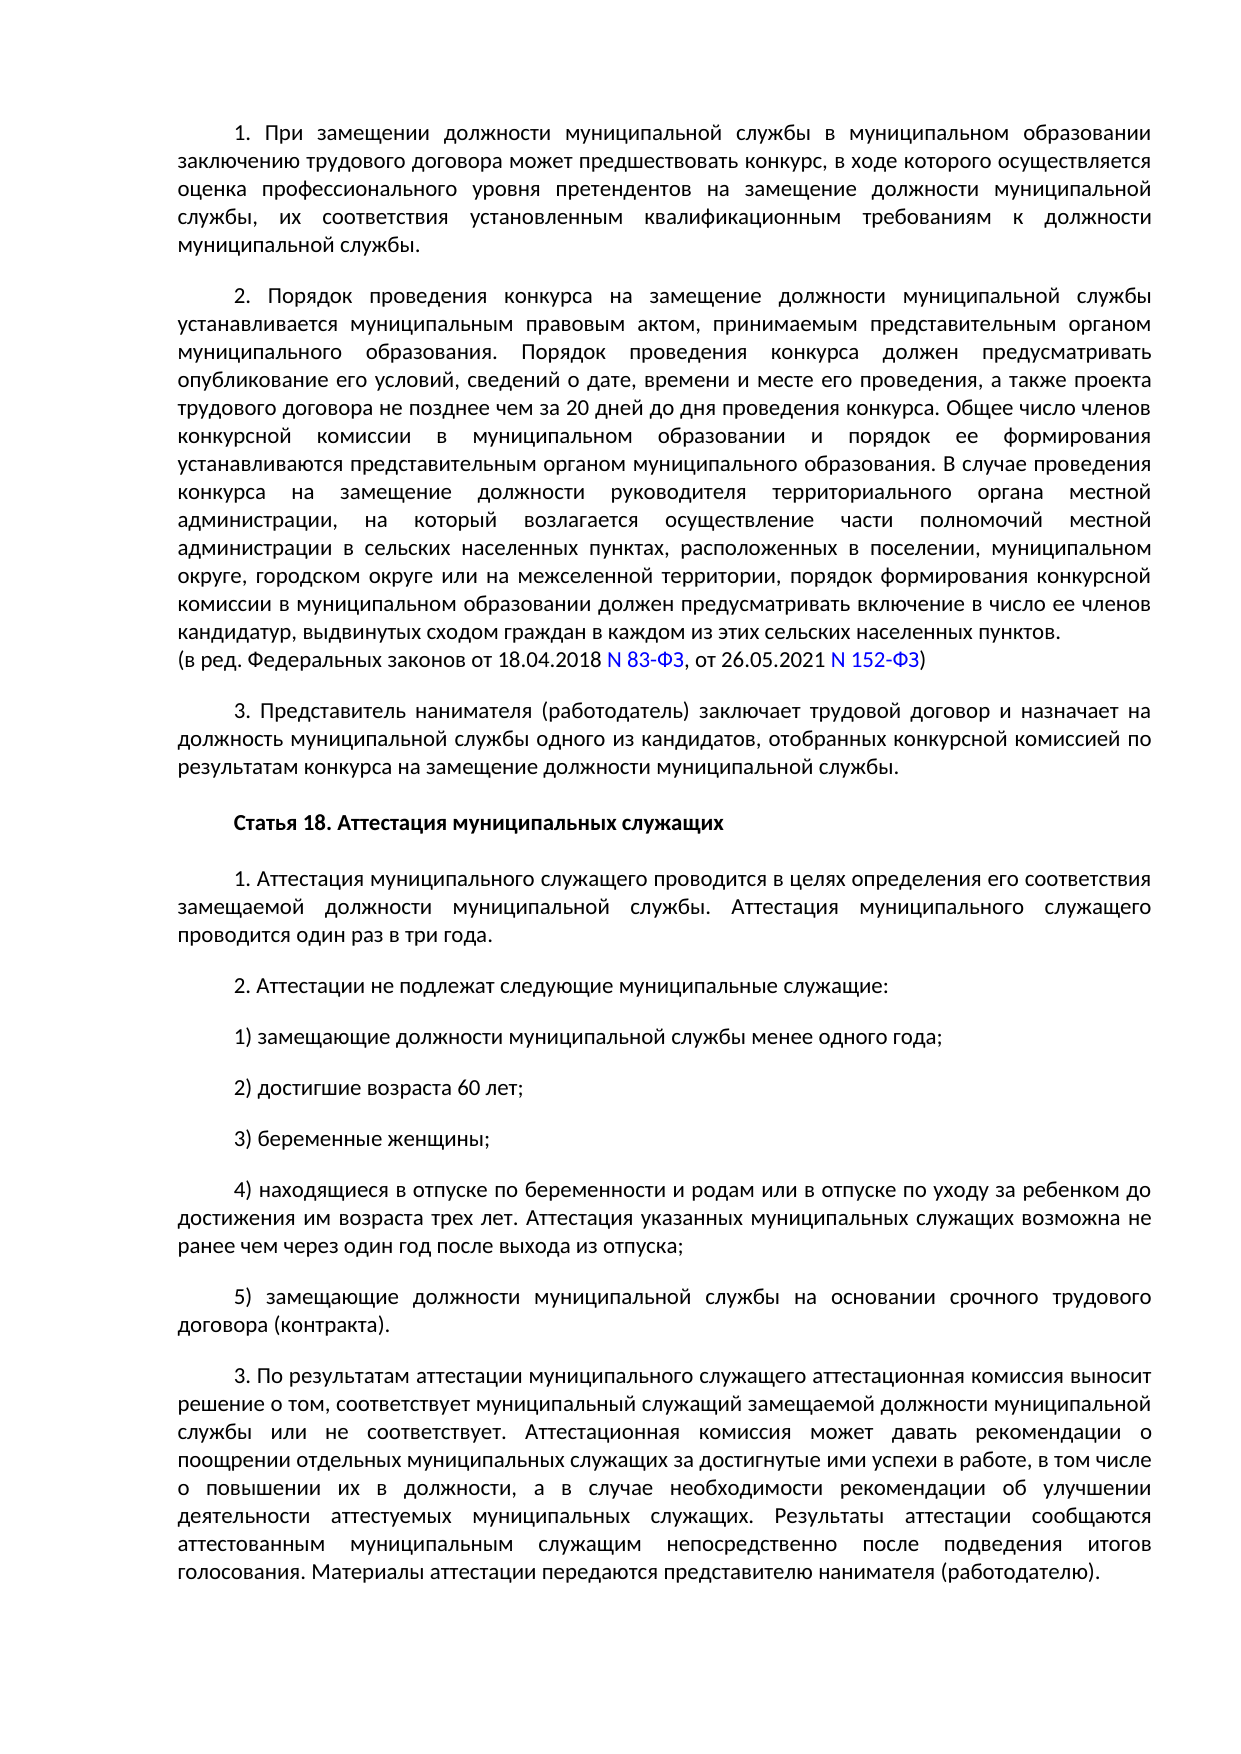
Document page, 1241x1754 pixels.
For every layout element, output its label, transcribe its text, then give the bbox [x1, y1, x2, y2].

text 2) достигшие возраста 60 лет; [177, 1073, 1152, 1101]
text 1. При замещении должности муниципальной службы в муниципальном образовании заключению трудового договора может предшествовать конкурс, в ходе которого осуществляется оценка профессионального уровня претендентов на замещение должности муниципальной службы, их соответствия установленным квалификационным требованиям к должности муниципальной службы. [177, 118, 1152, 258]
text 3) беременные женщины; [177, 1124, 1152, 1152]
text 1) замещающие должности муниципальной службы менее одного года; [177, 1022, 1152, 1050]
text 4) находящиеся в отпуске по беременности и родам или в отпуске по уходу за ребенком до достижения им возраста трех лет. Аттестация указанных муниципальных служащих возможна не ранее чем через один год после выхода из отпуска; [177, 1175, 1152, 1259]
text 2. Аттестации не подлежат следующие муниципальные служащие: [177, 971, 1152, 999]
text 1. Аттестация муниципального служащего проводится в целях определения его соответствия замещаемой должности муниципальной службы. Аттестация муниципального служащего проводится один раз в три года. [177, 864, 1152, 948]
text 3. Представитель нанимателя (работодатель) заключает трудовой договор и назначает на должность муниципальной службы одного из кандидатов, отобранных конкурсной комиссией по результатам конкурса на замещение должности муниципальной службы. [177, 696, 1152, 780]
title Статья 18. Аттестация муниципальных служащих [177, 808, 1152, 836]
text 3. По результатам аттестации муниципального служащего аттестационная комиссия выносит решение о том, соответствует муниципальный служащий замещаемой должности муниципальной службы или не соответствует. Аттестационная комиссия может давать рекомендации о поощрении отдельных муниципальных служащих за достигнутые ими успехи в работе, в том числе о повышении их в должности, а в случае необходимости рекомендации об улучшении деятельности аттестуемых муниципальных служащих. Результаты аттестации сообщаются аттестованным муниципальным служащим непосредственно после подведения итогов голосования. Материалы аттестации передаются представителю нанимателя (работодателю). [177, 1361, 1152, 1585]
text 5) замещающие должности муниципальной службы на основании срочного трудового договора (контракта). [177, 1282, 1152, 1338]
text (в ред. Федеральных законов от 18.04.2018 N 83-ФЗ, от 26.05.2021 N 152-ФЗ) [177, 645, 1152, 673]
text 2. Порядок проведения конкурса на замещение должности муниципальной службы устанавливается муниципальным правовым актом, принимаемым представительным органом муниципального образования. Порядок проведения конкурса должен предусматривать опубликование его условий, сведений о дате, времени и месте его проведения, а также проекта трудового договора не позднее чем за 20 дней до дня проведения конкурса. Общее число членов конкурсной комиссии в муниципальном образовании и порядок ее формирования устанавливаются представительным органом муниципального образования. В случае проведения конкурса на замещение должности руководителя территориального органа местной администрации, на который возлагается осуществление части полномочий местной администрации в сельских населенных пунктах, расположенных в поселении, муниципальном округе, городском округе или на межселенной территории, порядок формирования конкурсной комиссии в муниципальном образовании должен предусматривать включение в число ее членов кандидатур, выдвинутых сходом граждан в каждом из этих сельских населенных пунктов. [177, 281, 1152, 645]
